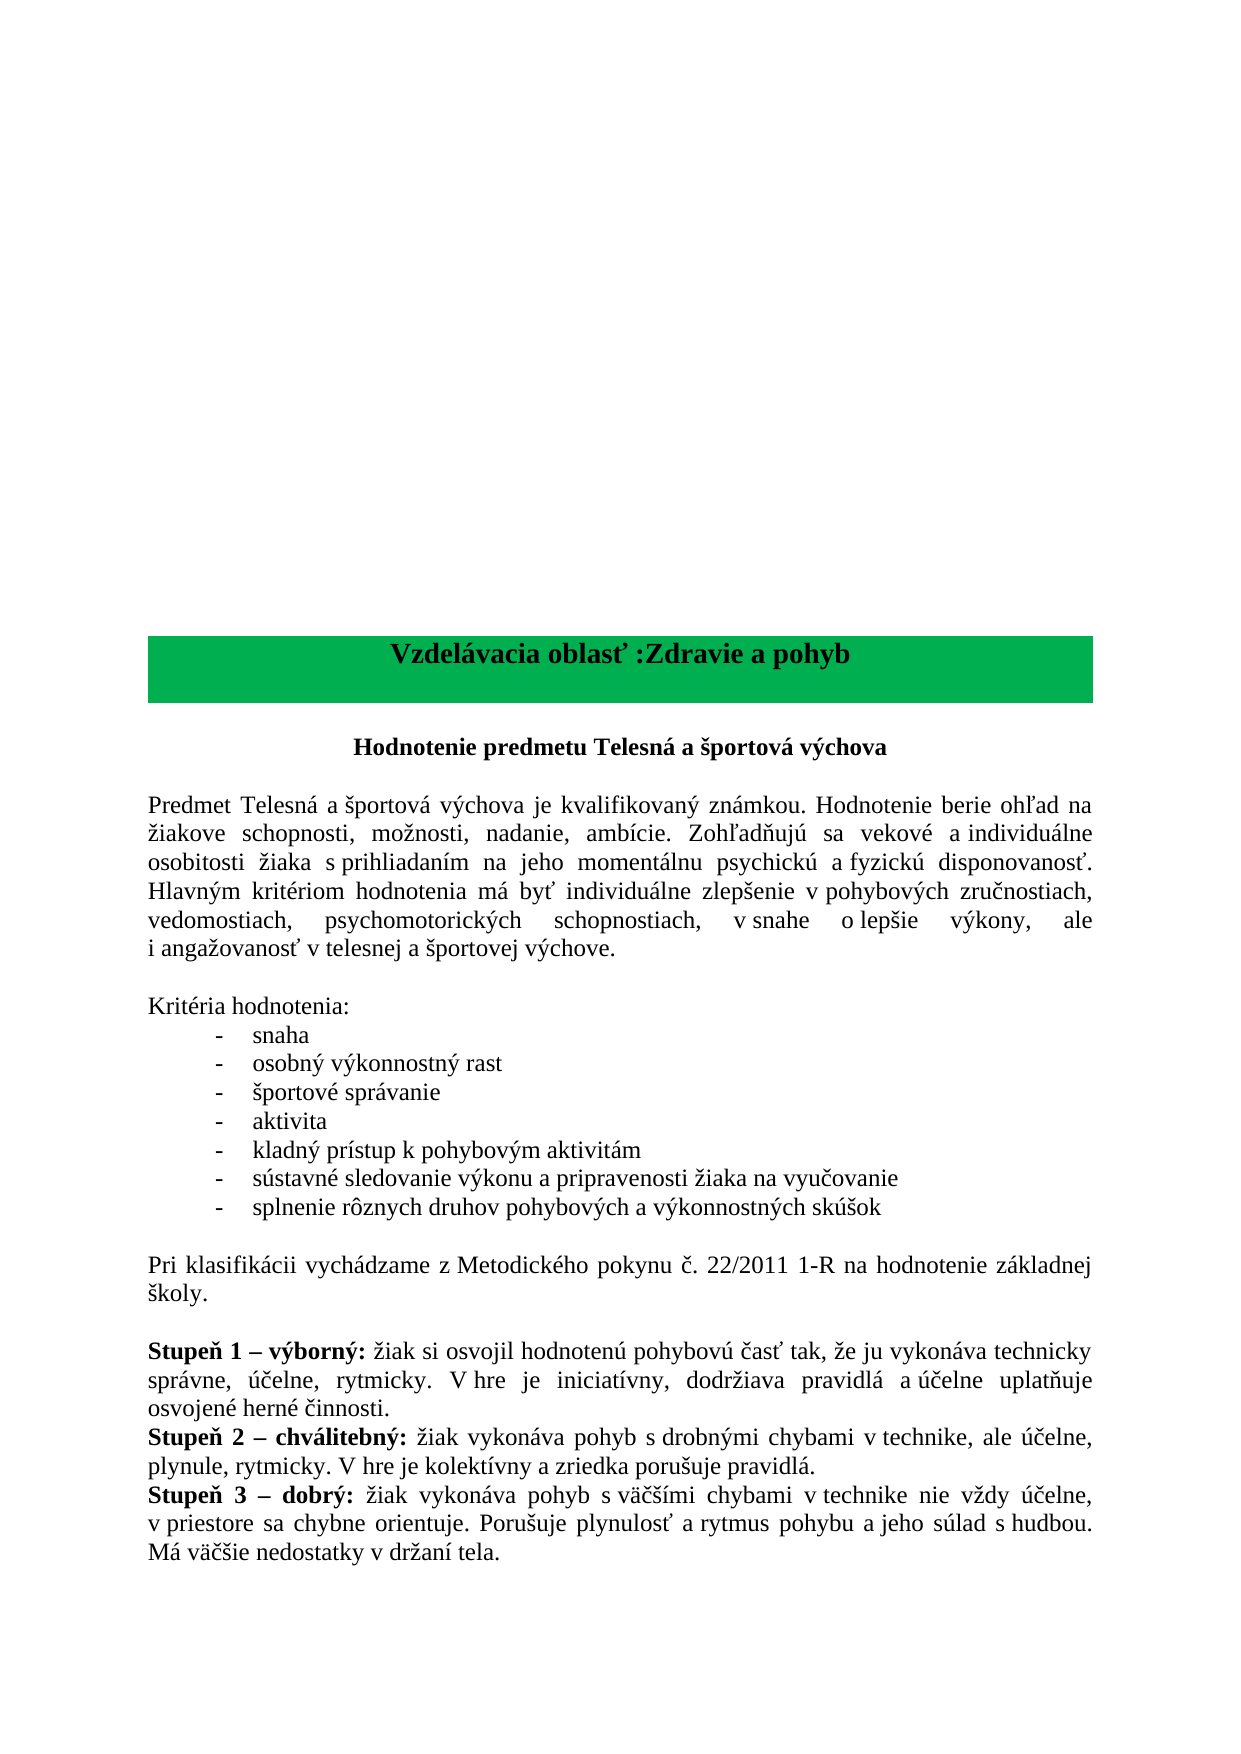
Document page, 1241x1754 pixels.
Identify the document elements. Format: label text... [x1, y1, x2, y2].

text Stupeň 1 – výborný: žiak si osvojil hodnotenú pohybovú časť tak, že ju vykonáva technicky správne, účelne, rytmicky. V hre je iniciatívny, dodržiava pravidlá a účelne uplatňuje osvojené herné činnosti. [148, 1336, 1093, 1422]
text Predmet Telesná a športová výchova je kvalifikovaný známkou. Hodnotenie berie ohľad na žiakove schopnosti, možnosti, nadanie, ambície. Zohľadňujú sa vekové a individuálne osobitosti žiaka s prihliadaním na jeho momentálnu psychickú a fyzickú disponovanosť. Hlavným kritériom hodnotenia má byť individuálne zlepšenie v pohybových zručnostiach, vedomostiach, psychomotorických schopnostiach, v snahe o lepšie výkony, ale i angažovanosť v telesnej a športovej výchove. [148, 790, 1093, 962]
list osobný výkonnostný rast [215, 1048, 1093, 1077]
list snaha [215, 1020, 1093, 1048]
text Hodnotenie predmetu Telesná a športová výchova [148, 732, 1093, 761]
text Pri klasifikácii vychádzame z Metodického pokynu č. 22/2011 1-R na hodnotenie základnej školy. [148, 1250, 1093, 1307]
list sústavné sledovanie výkonu a pripravenosti žiaka na vyučovanie [215, 1163, 1093, 1192]
list športové správanie [215, 1077, 1093, 1106]
list splnenie rôznych druhov pohybových a výkonnostných skúšok [215, 1192, 1093, 1221]
list kladný prístup k pohybovým aktivitám [215, 1135, 1093, 1163]
text Vzdelávacia oblasť :Zdravie a pohyb [148, 636, 1093, 670]
text Stupeň 2 – chválitebný: žiak vykonáva pohyb s drobnými chybami v technike, ale účelne, plynule, rytmicky. V hre je kolektívny a zriedka porušuje pravidlá. [148, 1422, 1093, 1480]
text Stupeň 3 – dobrý: žiak vykonáva pohyb s väčšími chybami v technike nie vždy účelne, v priestore sa chybne orientuje. Porušuje plynulosť a rytmus pohybu a jeho súlad s hudbou. Má väčšie nedostatky v držaní tela. [148, 1480, 1093, 1566]
list aktivita [215, 1106, 1093, 1135]
text Kritéria hodnotenia: [148, 991, 1093, 1020]
